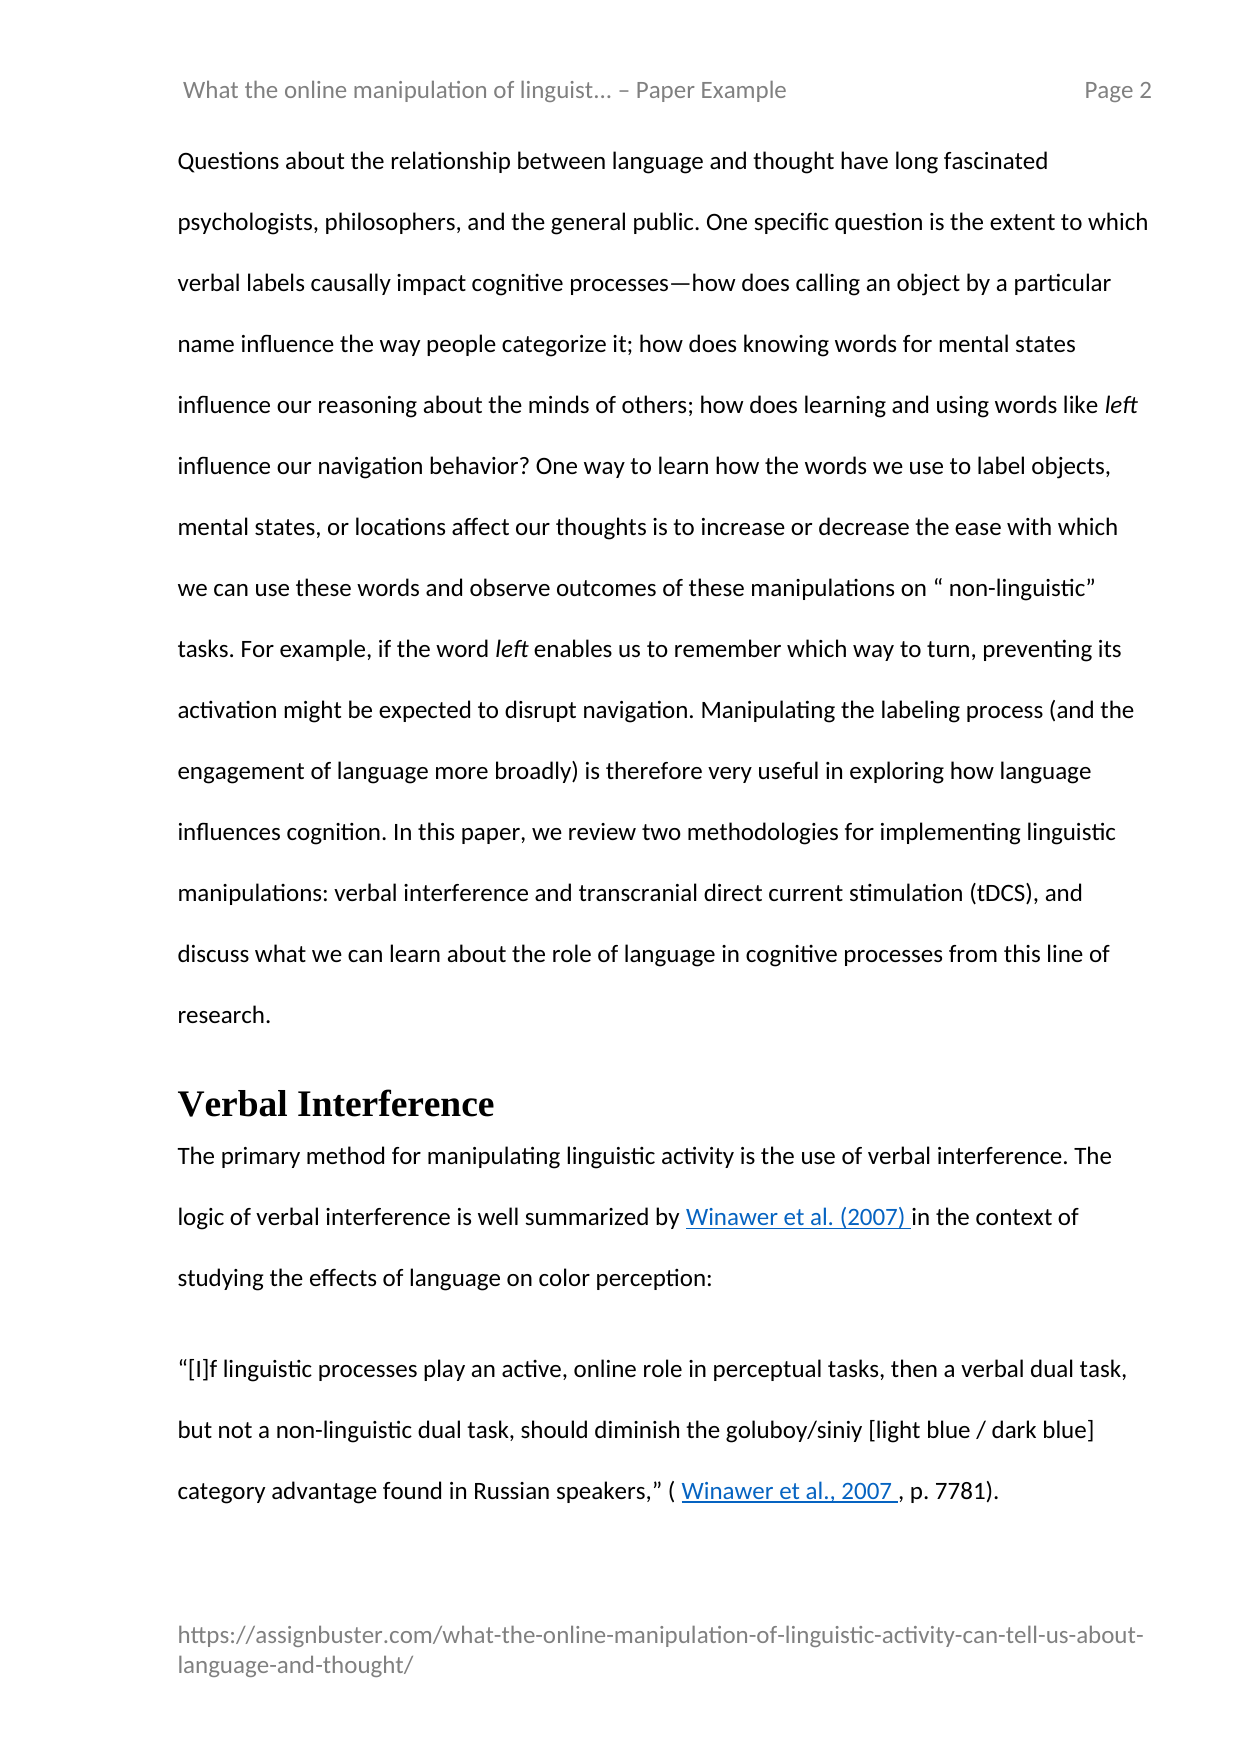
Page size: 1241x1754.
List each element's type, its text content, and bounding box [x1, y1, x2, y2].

text The primary method for manipulating linguistic activity is the use of verbal interference. The logic of verbal interference is well summarized by Winawer et al. (2007) in the context of studying the effects of language on color perception: [177, 1141, 1152, 1293]
text “[I]f linguistic processes play an active, online role in perceptual tasks, then a verbal dual task, but not a non-linguistic dual task, should diminish the goluboy/siniy [light blue / dark blue] category advantage found in Russian speakers,” ( Winawer et al., 2007 , p. 7781). [177, 1353, 1152, 1506]
text Questions about the relationship between language and thought have long fascinated psychologists, philosophers, and the general public. One specific question is the extent to which verbal labels causally impact cognitive processes—how does calling an object by a particular name influence the way people categorize it; how does knowing words for mental states influence our reasoning about the minds of others; how does learning and using words like left influence our navigation behavior? One way to learn how the words we use to label objects, mental states, or locations affect our thoughts is to increase or decrease the ease with which we can use these words and observe outcomes of these manipulations on “ non-linguistic” tasks. For example, if the word left enables us to remember which way to turn, preventing its activation might be expected to disrupt navigation. Manipulating the labeling process (and the engagement of language more broadly) is therefore very useful in exploring how language influences cognition. In this paper, we review two methodologies for implementing linguistic manipulations: verbal interference and transcranial direct current stimulation (tDCS), and discuss what we can learn about the role of language in cognitive processes from this line of research. [177, 145, 1152, 1030]
subtitle Verbal Interference [177, 1081, 1152, 1124]
